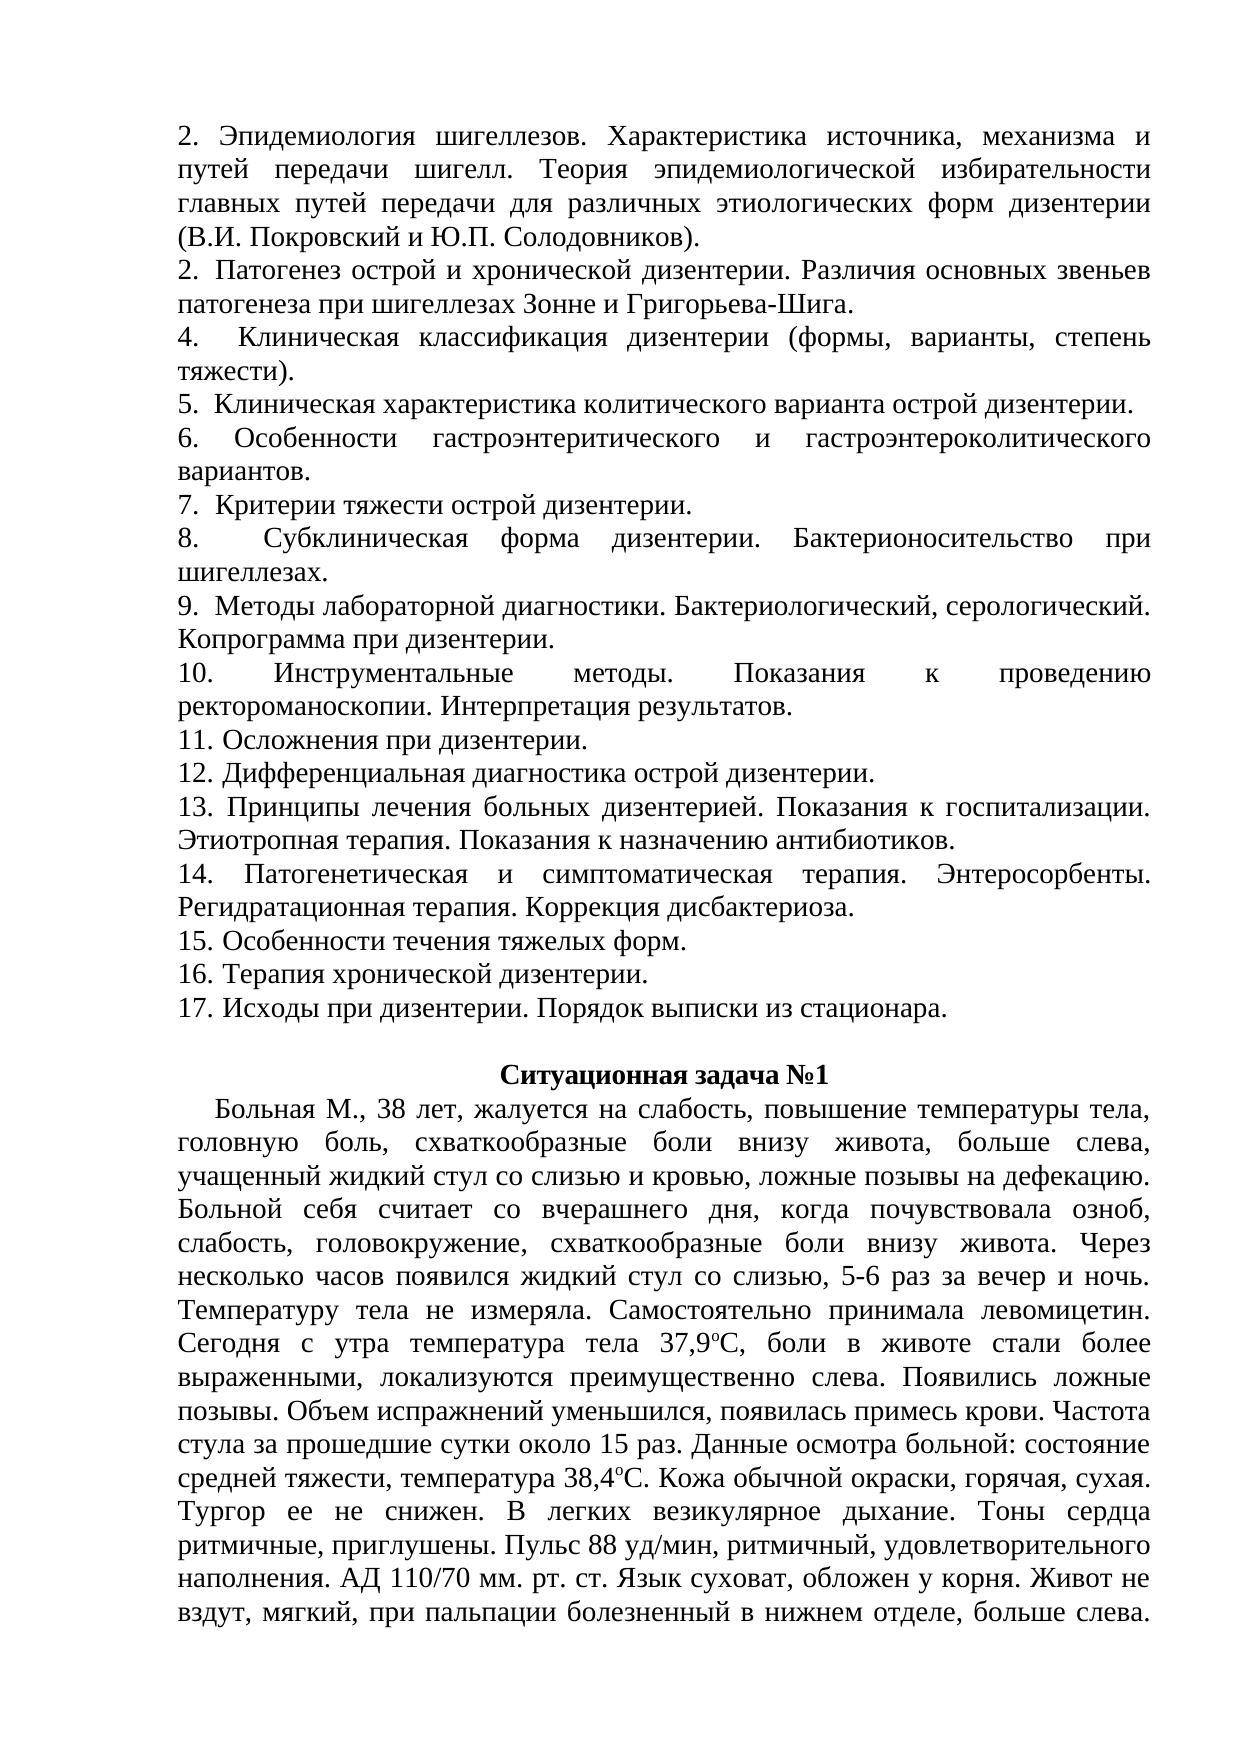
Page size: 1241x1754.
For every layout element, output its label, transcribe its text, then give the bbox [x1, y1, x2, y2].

list Особенности течения тяжелых форм. [177, 923, 1152, 957]
list Критерии тяжести острой дизентерии. [177, 487, 1152, 521]
list Осложнения при дизентерии. [177, 722, 1152, 755]
list Исходы при дизентерии. Порядок выписки из стационара. [177, 990, 1152, 1024]
list Дифференциальная диагностика острой дизентерии. [177, 755, 1152, 789]
text 9. Методы лабораторной диагностики. Бактериологический, серологический. Копрограмма при дизентерии. [177, 588, 1152, 655]
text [177, 1091, 1152, 1627]
text 8. Субклиническая форма дизентерии. Бактерионосительство при шигеллезах. [177, 521, 1152, 588]
text 4. Клиническая классификация дизентерии (формы, варианты, степень тяжести). [177, 319, 1152, 386]
text 2. Эпидемиология шигеллезов. Характеристика источника, механизма и путей передачи шигелл. Теория эпидемиологической избирательности главных путей передачи для различных этиологических форм дизентерии (В.И. Покровский и Ю.П. Солодовников). [177, 118, 1152, 252]
list Терапия хронической дизентерии. [177, 957, 1152, 990]
text 10. Инструментальные методы. Показания к проведению ректороманоскопии. Интерпретация результатов. [177, 655, 1152, 722]
list Патогенез острой и хронической дизентерии. Различия основных звеньев патогенеза при шигеллезах Зонне и Григорьева-Шига. [177, 252, 1152, 319]
text 6. Особенности гастроэнтеритического и гастроэнтероколитического вариантов. [177, 420, 1152, 487]
list Патогенетическая и симптоматическая терапия. Энтеросорбенты. Регидратационная терапия. Коррекция дисбактериоза. [177, 856, 1152, 923]
text Ситуационная задача №1 [177, 1057, 1152, 1091]
text 5. Клиническая характеристика колитического варианта острой дизентерии. [177, 386, 1152, 420]
list Принципы лечения больных дизентерией. Показания к госпитализации. Этиотропная терапия. Показания к назначению антибиотиков. [177, 789, 1152, 856]
